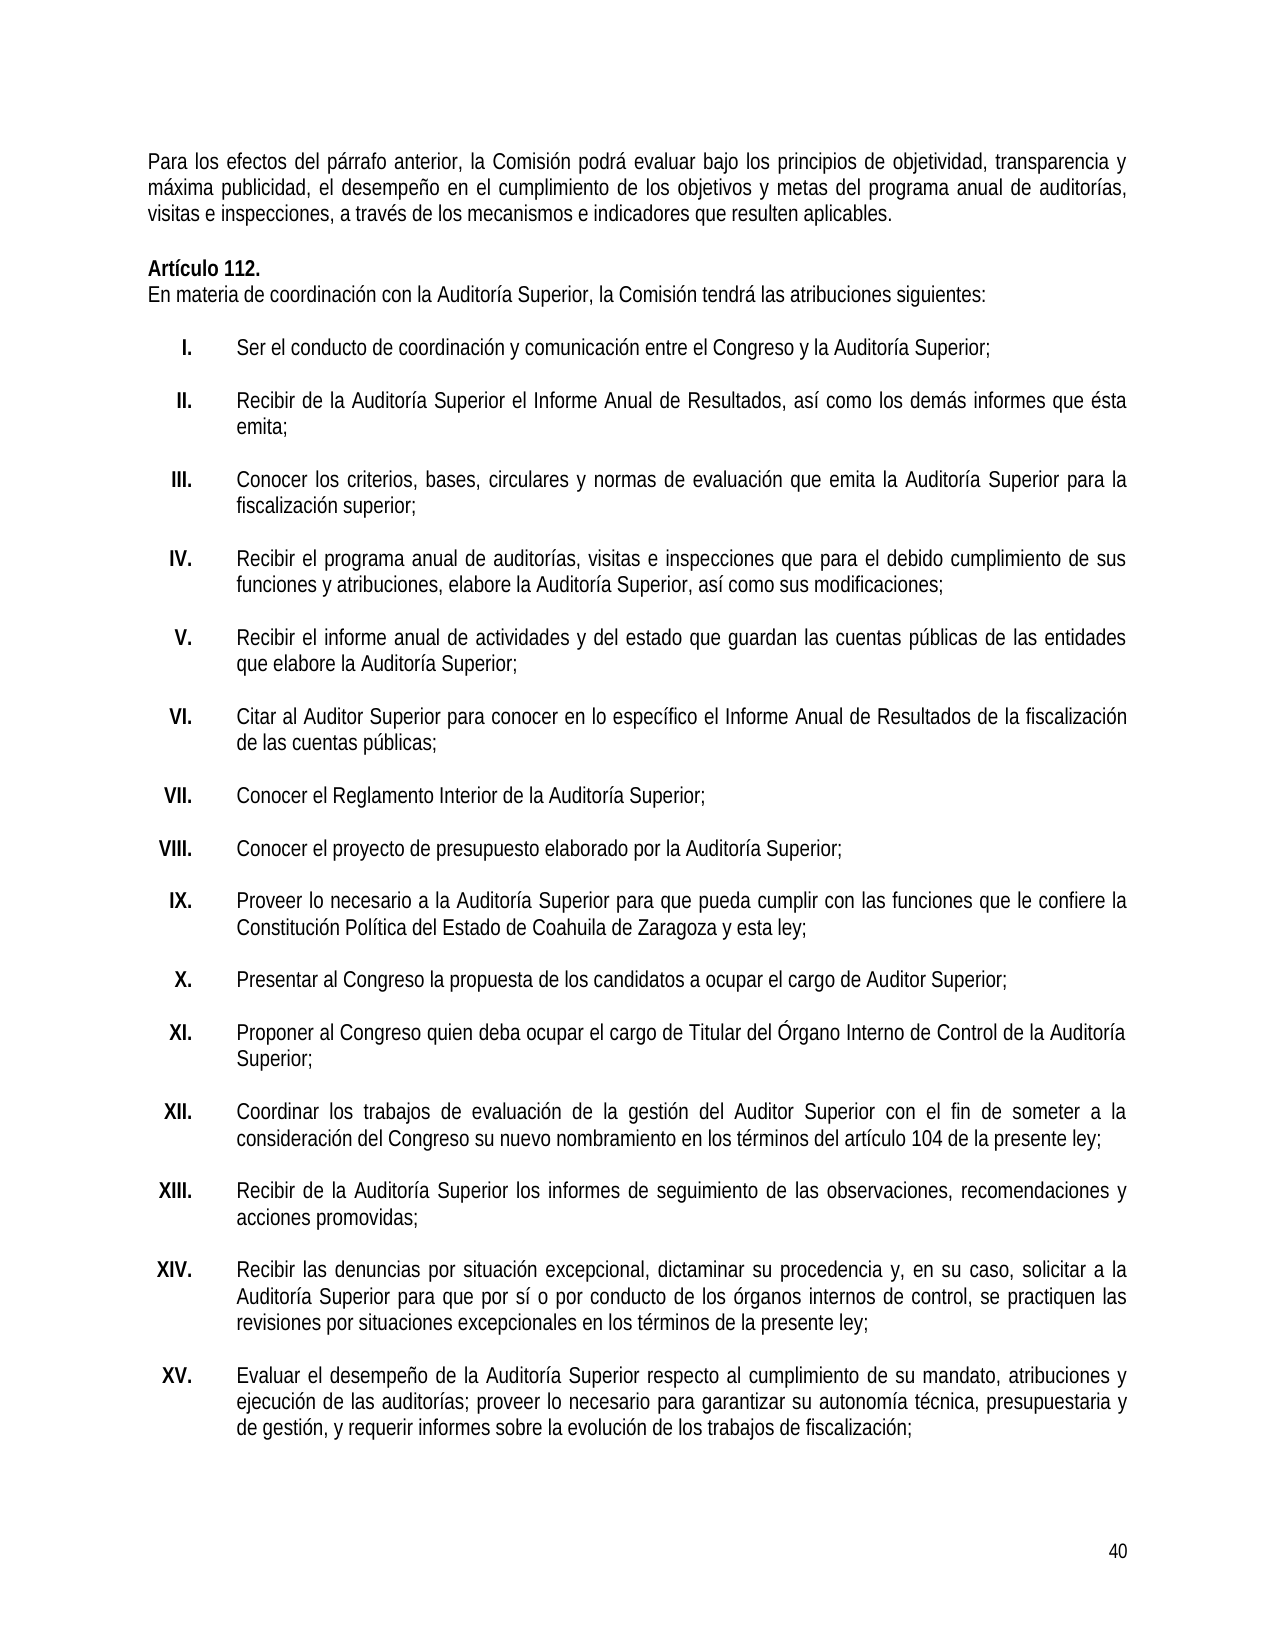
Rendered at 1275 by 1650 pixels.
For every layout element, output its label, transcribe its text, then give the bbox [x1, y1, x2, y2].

list Recibir el informe anual de actividades y del estado que guardan las cuentas públicas de las entidades que elabore la Auditoría Superior; [192, 624, 1127, 676]
text Artículo 112. [148, 255, 1127, 281]
text Para los efectos del párrafo anterior, la Comisión podrá evaluar bajo los principios de objetividad, transparencia y máxima publicidad, el desempeño en el cumplimiento de los objetivos y metas del programa anual de auditorías, visitas e inspecciones, a través de los mecanismos e indicadores que resulten aplicables. [148, 148, 1127, 227]
list Evaluar el desempeño de la Auditoría Superior respecto al cumplimiento de su mandato, atribuciones y ejecución de las auditorías; proveer lo necesario para garantizar su autonomía técnica, presupuestaria y de gestión, y requerir informes sobre la evolución de los trabajos de fiscalización; [192, 1362, 1127, 1441]
list Ser el conducto de coordinación y comunicación entre el Congreso y la Auditoría Superior; [192, 334, 1127, 360]
list Proveer lo necesario a la Auditoría Superior para que pueda cumplir con las funciones que le confiere la Constitución Política del Estado de Coahuila de Zaragoza y esta ley; [192, 887, 1127, 940]
text En materia de coordinación con la Auditoría Superior, la Comisión tendrá las atribuciones siguientes: [148, 281, 1127, 307]
list Conocer el Reglamento Interior de la Auditoría Superior; [192, 782, 1127, 808]
list Recibir de la Auditoría Superior el Informe Anual de Resultados, así como los demás informes que ésta emita; [192, 387, 1127, 439]
list Presentar al Congreso la propuesta de los candidatos a ocupar el cargo de Auditor Superior; [192, 966, 1127, 993]
list Citar al Auditor Superior para conocer en lo específico el Informe Anual de Resultados de la fiscalización de las cuentas públicas; [192, 703, 1127, 756]
list Conocer el proyecto de presupuesto elaborado por la Auditoría Superior; [192, 834, 1127, 861]
list Recibir el programa anual de auditorías, visitas e inspecciones que para el debido cumplimiento de sus funciones y atribuciones, elabore la Auditoría Superior, así como sus modificaciones; [192, 545, 1127, 597]
list Coordinar los trabajos de evaluación de la gestión del Auditor Superior con el fin de someter a la consideración del Congreso su nuevo nombramiento en los términos del artículo 104 de la presente ley; [192, 1098, 1127, 1151]
list Recibir las denuncias por situación excepcional, dictaminar su procedencia y, en su caso, solicitar a la Auditoría Superior para que por sí o por conducto de los órganos internos de control, se practiquen las revisiones por situaciones excepcionales en los términos de la presente ley; [192, 1256, 1127, 1335]
list Recibir de la Auditoría Superior los informes de seguimiento de las observaciones, recomendaciones y acciones promovidas; [192, 1177, 1127, 1230]
list Conocer los criterios, bases, circulares y normas de evaluación que emita la Auditoría Superior para la fiscalización superior; [192, 466, 1127, 518]
list Proponer al Congreso quien deba ocupar el cargo de Titular del Órgano Interno de Control de la Auditoría Superior; [192, 1019, 1127, 1072]
